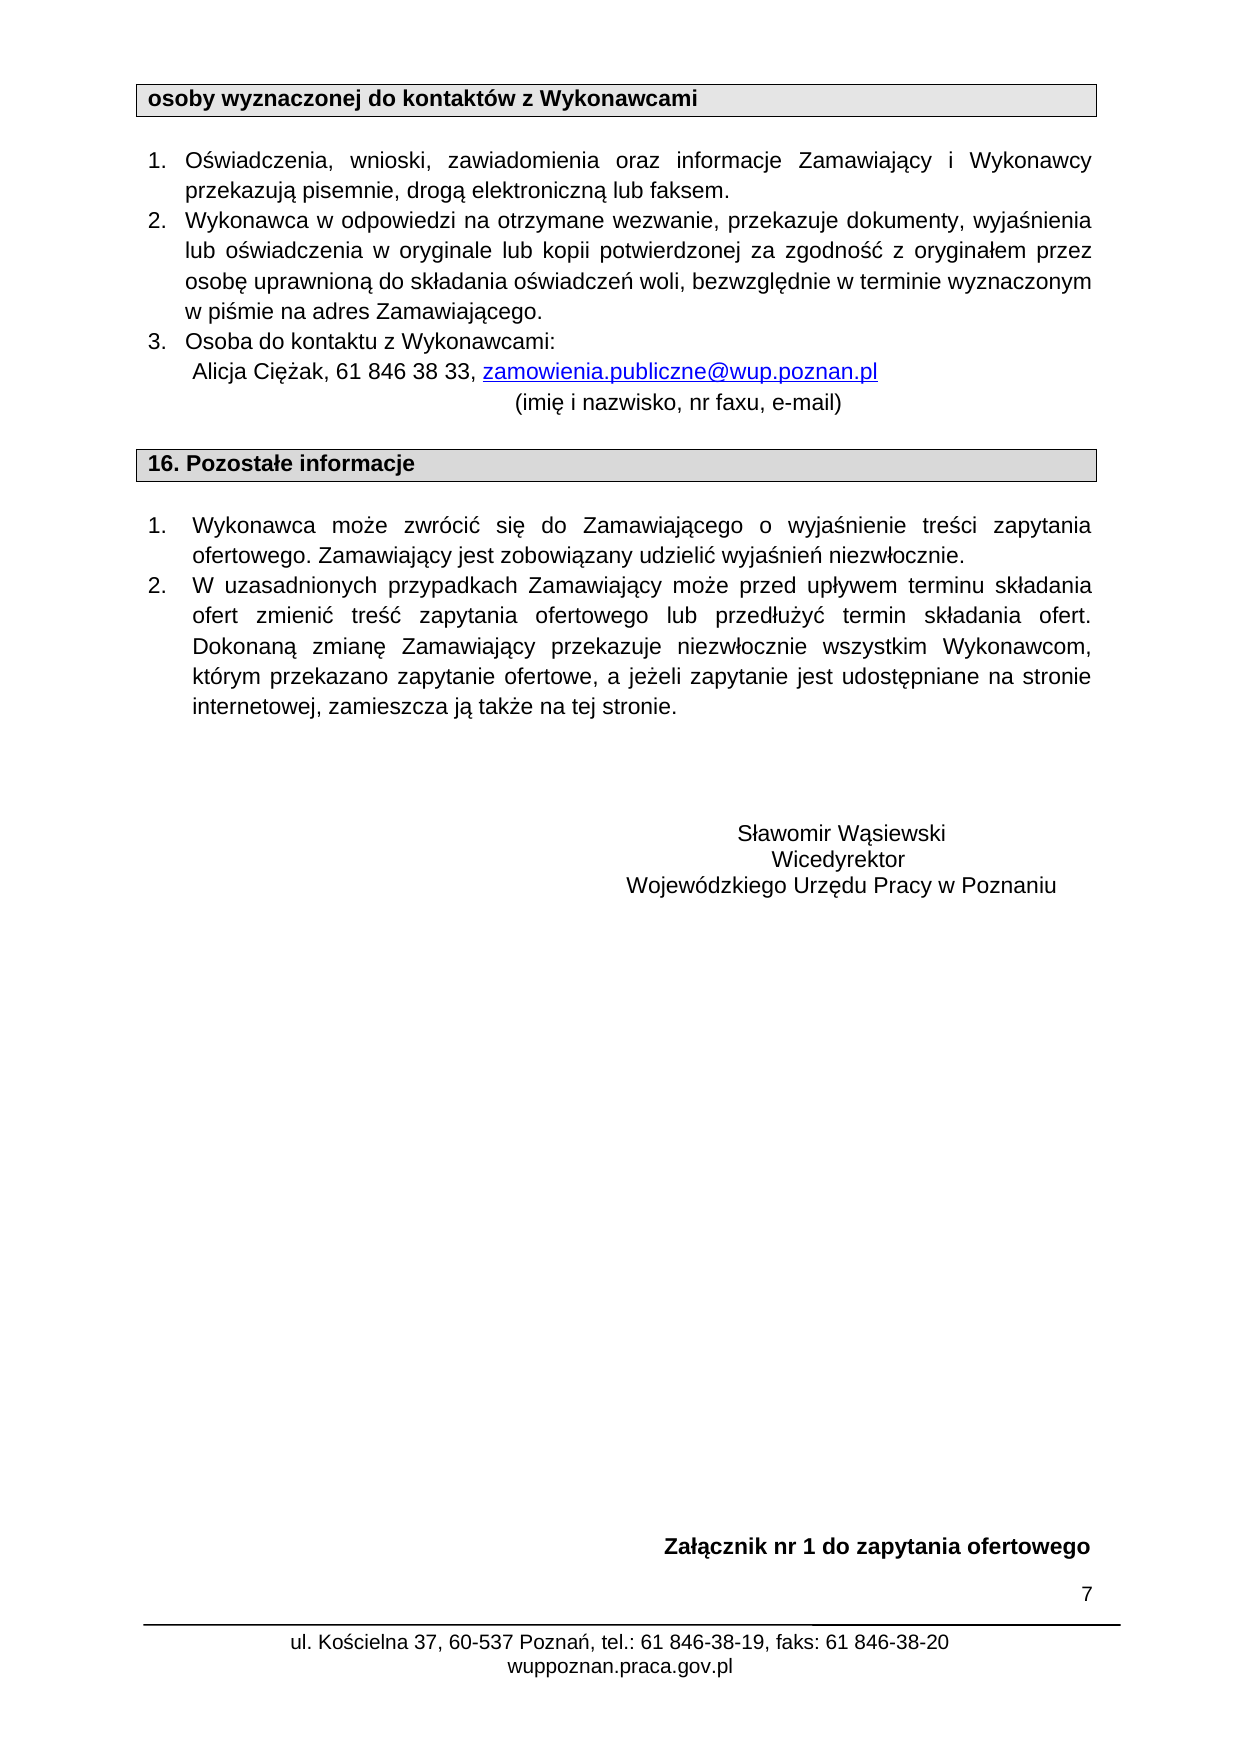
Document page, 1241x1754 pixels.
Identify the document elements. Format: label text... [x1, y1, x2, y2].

text Załącznik nr 1 do zapytania ofertowego [590, 1533, 1092, 1559]
text Wicedyrektor Wojewódzkiego Urzędu Pracy w Poznaniu [148, 846, 1092, 898]
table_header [137, 85, 1096, 116]
list Wykonawca w odpowiedzi na otrzymane wezwanie, przekazuje dokumenty, wyjaśnienia lub oświadczenia w oryginale lub kopii potwierdzonej za zgodność z oryginałem przez osobę uprawnioną do składania oświadczeń woli, bezwzględnie w terminie wyznaczonym w piśmie na adres Zamawiającego. [148, 207, 1092, 324]
list Osoba do kontaktu z Wykonawcami: [148, 328, 1092, 354]
text Sławomir Wąsiewski [148, 819, 1092, 846]
list (imię i nazwisko, nr faxu, e-mail) [260, 388, 1092, 415]
list Wykonawca może zwrócić się do Zamawiającego o wyjaśnienie treści zapytania ofertowego. Zamawiający jest zobowiązany udzielić wyjaśnień niezwłocznie. [148, 512, 1092, 568]
table_header 16. Pozostałe informacje [137, 450, 1096, 481]
list W uzasadnionych przypadkach Zamawiający może przed upływem terminu składania ofert zmienić treść zapytania ofertowego lub przedłużyć termin składania ofert. Dokonaną zmianę Zamawiający przekazuje niezwłocznie wszystkim Wykonawcom, którym przekazano zapytanie ofertowe, a jeżeli zapytanie jest udostępniane na stronie internetowej, zamieszcza ją także na tej stronie. [148, 572, 1092, 719]
list Oświadczenia, wnioski, zawiadomienia oraz informacje Zamawiający i Wykonawcy przekazują pisemnie, drogą elektroniczną lub faksem. [148, 147, 1092, 203]
list Alicja Ciężak, 61 846 38 33, zamowienia.publiczne@wup.poznan.pl [192, 358, 1092, 384]
